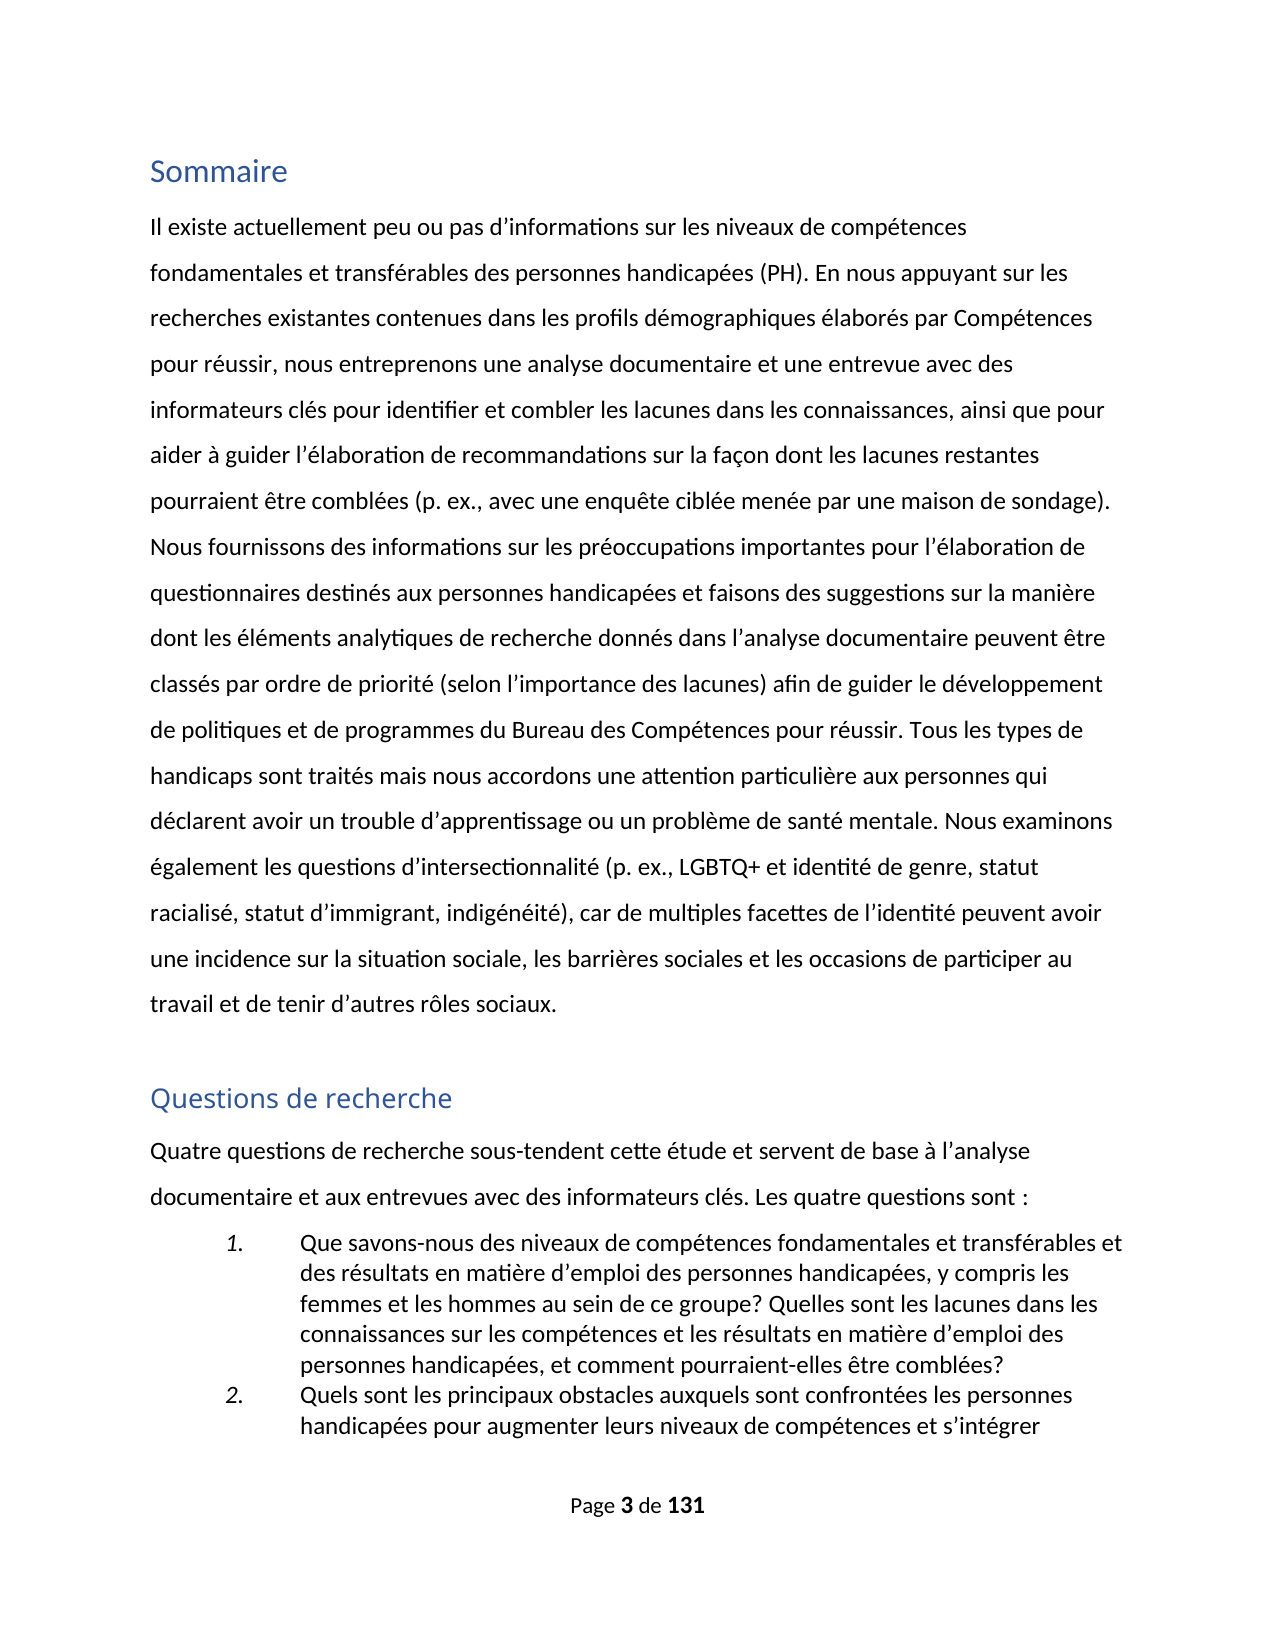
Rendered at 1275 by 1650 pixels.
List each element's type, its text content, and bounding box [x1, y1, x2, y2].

subtitle Questions de recherche [150, 1080, 1125, 1117]
subtitle Sommaire [150, 150, 1125, 191]
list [225, 1379, 1125, 1440]
list Que savons-nous des niveaux de compétences fondamentales et transférables et des résultats en matière d’emploi des personnes handicapées, y compris les femmes et les hommes au sein de ce groupe? Quelles sont les lacunes dans les connaissances sur les compétences et les résultats en matière d’emploi des personnes handicapées, et comment pourraient-elles être comblées? [225, 1227, 1125, 1379]
text Quatre questions de recherche sous-tendent cette étude et servent de base à l’analyse documentaire et aux entrevues avec des informateurs clés. Les quatre questions sont : [150, 1135, 1125, 1211]
text Il existe actuellement peu ou pas d’informations sur les niveaux de compétences fondamentales et transférables des personnes handicapées (PH). En nous appuyant sur les recherches existantes contenues dans les profils démographiques élaborés par Compétences pour réussir, nous entreprenons une analyse documentaire et une entrevue avec des informateurs clés pour identifier et combler les lacunes dans les connaissances, ainsi que pour aider à guider l’élaboration de recommandations sur la façon dont les lacunes restantes pourraient être comblées (p. ex., avec une enquête ciblée menée par une maison de sondage). Nous fournissons des informations sur les préoccupations importantes pour l’élaboration de questionnaires destinés aux personnes handicapées et faisons des suggestions sur la manière dont les éléments analytiques de recherche donnés dans l’analyse documentaire peuvent être classés par ordre de priorité (selon l’importance des lacunes) afin de guider le développement de politiques et de programmes du Bureau des Compétences pour réussir. Tous les types de handicaps sont traités mais nous accordons une attention particulière aux personnes qui déclarent avoir un trouble d’apprentissage ou un problème de santé mentale. Nous examinons également les questions d’intersectionnalité (p. ex., LGBTQ+ et identité de genre, statut racialisé, statut d’immigrant, indigénéité), car de multiples facettes de l’identité peuvent avoir une incidence sur la situation sociale, les barrières sociales et les occasions de participer au travail et de tenir d’autres rôles sociaux. [150, 211, 1125, 1019]
